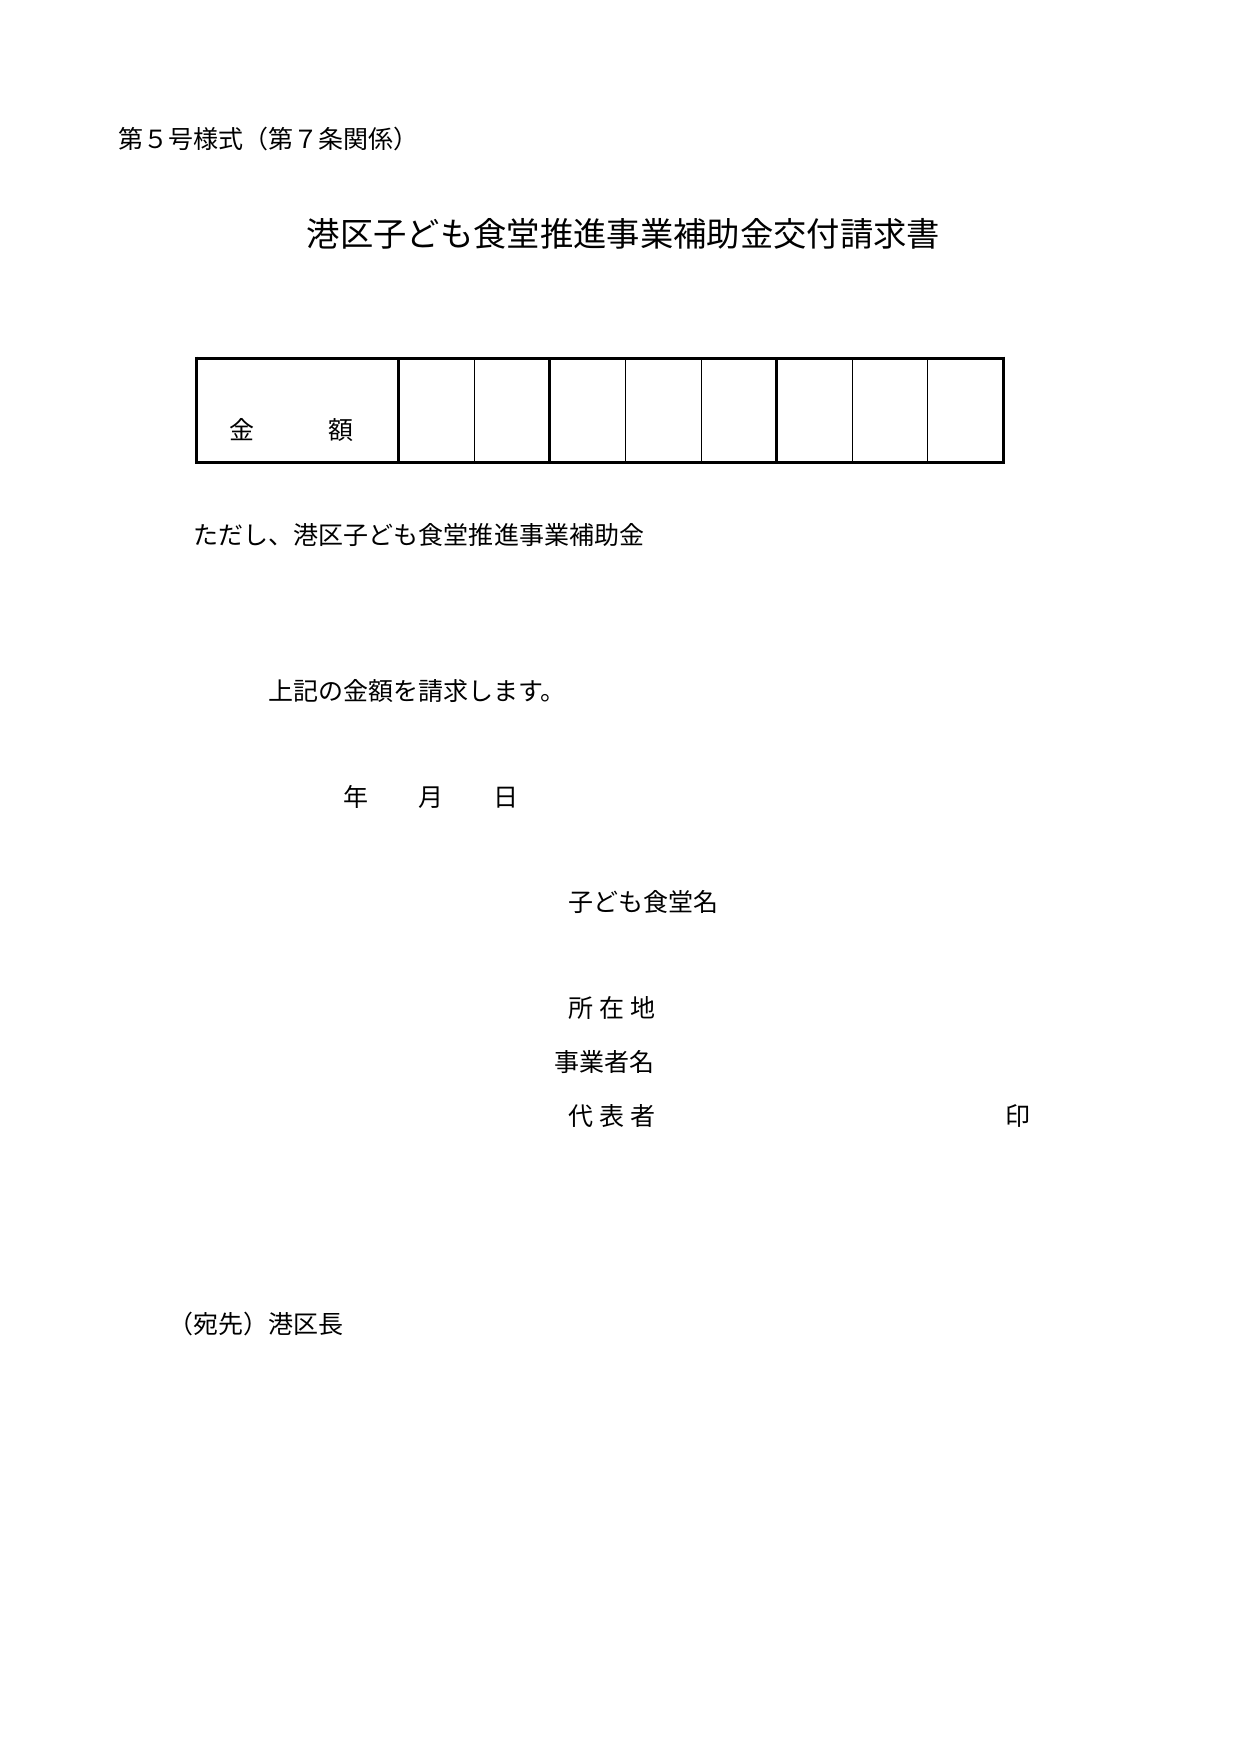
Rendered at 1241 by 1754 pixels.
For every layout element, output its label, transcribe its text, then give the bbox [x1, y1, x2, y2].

text 事業者名 [118, 1042, 1128, 1079]
text 港区子ども食堂推進事業補助金交付請求書 [118, 206, 1128, 256]
table_header [551, 360, 625, 461]
text 上記の金額を請求します。 [118, 672, 1128, 708]
table_header 金 額 [198, 360, 397, 461]
table_header [626, 360, 701, 461]
text 代表者 印 [118, 1097, 1128, 1133]
text 所在地 [118, 988, 1128, 1024]
table_header [475, 360, 548, 461]
text 年 月 日 [118, 777, 1128, 813]
table_header [928, 360, 1002, 461]
text 第５号様式（第７条関係） [118, 106, 1128, 156]
table_header [853, 360, 927, 461]
table_header [702, 360, 775, 461]
text （宛先）港区長 [118, 1304, 1128, 1341]
table_header [400, 360, 474, 461]
text 子ども食堂名 [118, 883, 1128, 919]
text ただし、港区子ども食堂推進事業補助金 [118, 515, 1128, 552]
table_header [778, 360, 852, 461]
